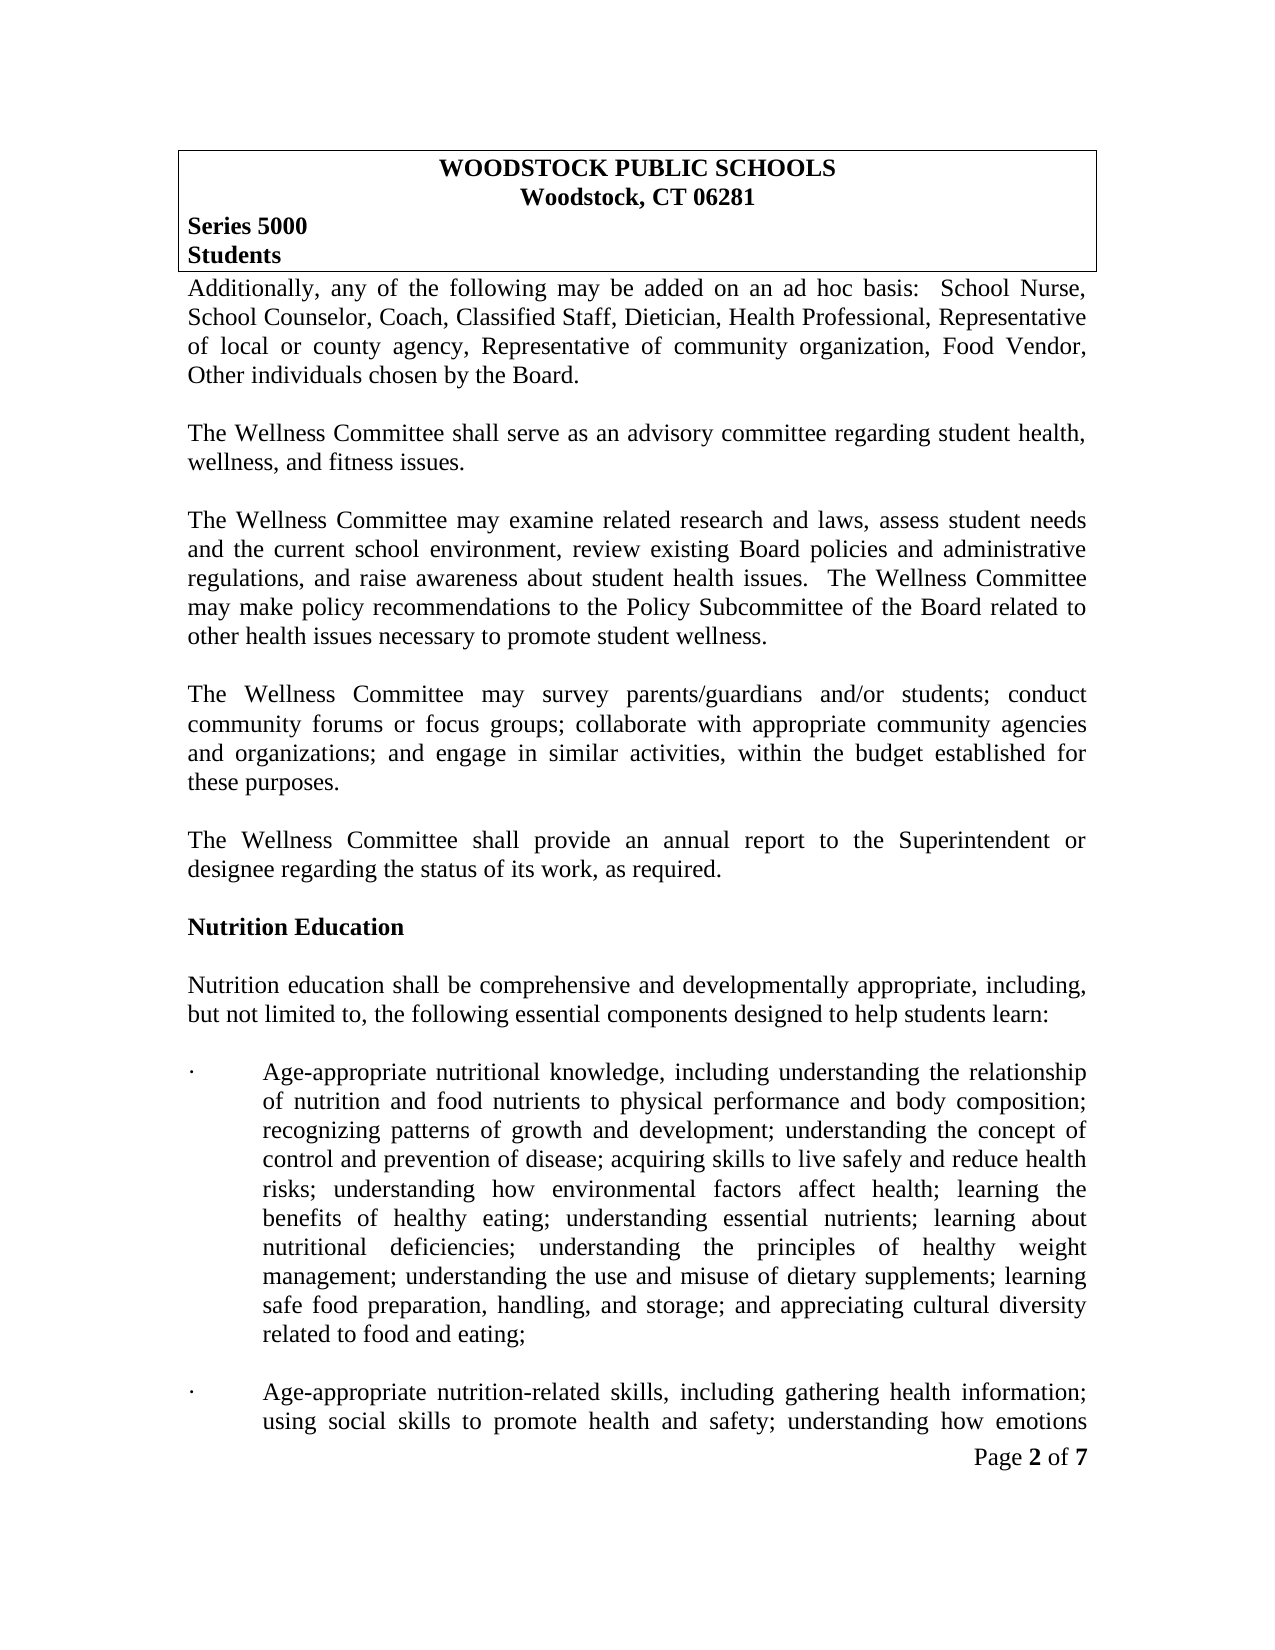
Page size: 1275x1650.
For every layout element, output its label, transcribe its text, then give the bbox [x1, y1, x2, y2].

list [187, 1377, 1087, 1435]
list Age-appropriate nutritional knowledge, including understanding the relationship of nutrition and food nutrients to physical performance and body composition; recognizing patterns of growth and development; understanding the concept of control and prevention of disease; acquiring skills to live safely and reduce health risks; understanding how environmental factors affect health; learning the benefits of healthy eating; understanding essential nutrients; learning about nutritional deficiencies; understanding the principles of healthy weight management; understanding the use and misuse of dietary supplements; learning safe food preparation, handling, and storage; and appreciating cultural diversity related to food and eating; [187, 1057, 1087, 1348]
text Nutrition education shall be comprehensive and developmentally appropriate, including, but not limited to, the following essential components designed to help students learn: [187, 970, 1087, 1028]
text The Wellness Committee shall serve as an advisory committee regarding student health, wellness, and fitness issues. [187, 418, 1087, 476]
text Nutrition Education [187, 912, 1087, 941]
text The Wellness Committee may examine related research and laws, assess student needs and the current school environment, review existing Board policies and administrative regulations, and raise awareness about student health issues. The Wellness Committee may make policy recommendations to the Policy Subcommittee of the Board related to other health issues necessary to promote student wellness. [187, 505, 1087, 650]
text The Wellness Committee may survey parents/guardians and/or students; conduct community forums or focus groups; collaborate with appropriate community agencies and organizations; and engage in similar activities, within the budget established for these purposes. [187, 679, 1087, 796]
text Additionally, any of the following may be added on an ad hoc basis: School Nurse, School Counselor, Coach, Classified Staff, Dietician, Health Professional, Representative of local or county agency, Representative of community organization, Food Vendor, Other individuals chosen by the Board. [187, 272, 1087, 389]
text The Wellness Committee shall provide an annual report to the Superintendent or designee regarding the status of its work, as required. [187, 825, 1087, 883]
